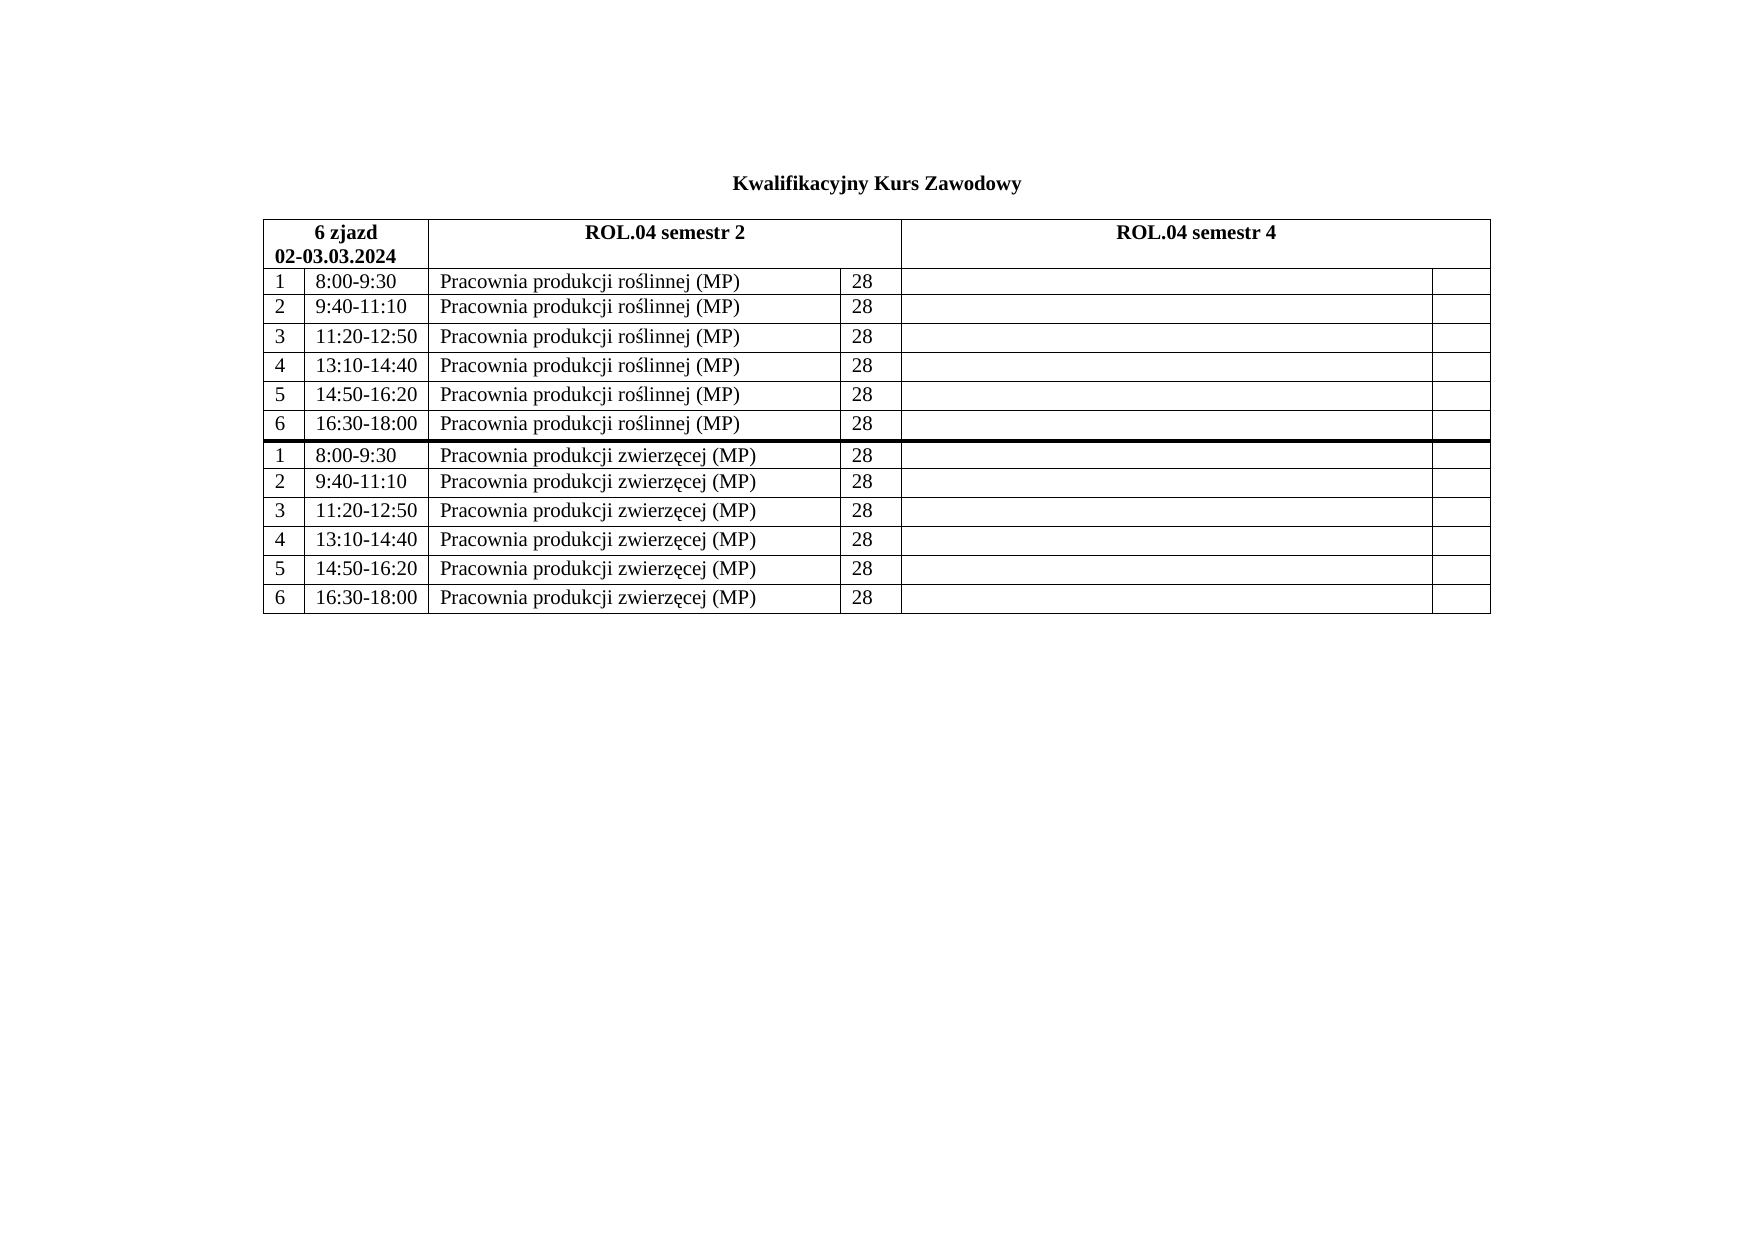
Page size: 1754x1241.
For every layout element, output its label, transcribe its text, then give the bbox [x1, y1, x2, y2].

table_cell 2 [264, 469, 304, 497]
table_cell 1 [264, 269, 304, 293]
table_cell 28 [841, 585, 901, 613]
table_cell [1433, 469, 1490, 497]
table_cell Pracownia produkcji roślinnej (MP) [429, 269, 840, 293]
table_cell 8:00-9:30 [305, 269, 428, 293]
text Kwalifikacyjny Kurs Zawodowy [148, 171, 1606, 195]
table_cell Pracownia produkcji roślinnej (MP) [429, 353, 840, 381]
table_cell 6 [264, 585, 304, 613]
table_cell 11:20-12:50 [305, 324, 428, 352]
table_cell 11:20-12:50 [305, 498, 428, 526]
table_cell Pracownia produkcji roślinnej (MP) [429, 411, 840, 439]
table_header ROL.04 semestr 4 [902, 220, 1490, 268]
table_cell 28 [841, 353, 901, 381]
table_cell 28 [841, 324, 901, 352]
table_cell 2 [264, 295, 304, 322]
table_cell Pracownia produkcji roślinnej (MP) [429, 382, 840, 410]
table_cell [902, 498, 1432, 526]
table_cell [1433, 556, 1490, 584]
table_cell 16:30-18:00 [305, 411, 428, 439]
table_cell Pracownia produkcji zwierzęcej (MP) [429, 527, 840, 555]
table_header ROL.04 semestr 2 [429, 220, 901, 268]
table_cell 5 [264, 382, 304, 410]
table_cell [902, 585, 1432, 613]
table_cell [902, 269, 1432, 293]
table_cell 28 [841, 443, 901, 467]
table_cell [902, 556, 1432, 584]
table_cell 9:40-11:10 [305, 469, 428, 497]
table_cell 28 [841, 382, 901, 410]
table_cell 28 [841, 269, 901, 293]
table_cell Pracownia produkcji zwierzęcej (MP) [429, 498, 840, 526]
table_cell [902, 324, 1432, 352]
table_cell 5 [264, 556, 304, 584]
table_cell 4 [264, 527, 304, 555]
table_cell [902, 469, 1432, 497]
table_cell 3 [264, 498, 304, 526]
table_cell [1433, 585, 1490, 613]
table_cell 28 [841, 295, 901, 322]
table_cell [902, 527, 1432, 555]
table_cell [1433, 527, 1490, 555]
table_cell 9:40-11:10 [305, 295, 428, 322]
table_cell [1433, 269, 1490, 293]
table_cell [1433, 498, 1490, 526]
table_cell 14:50-16:20 [305, 382, 428, 410]
table_cell 4 [264, 353, 304, 381]
table_cell Pracownia produkcji zwierzęcej (MP) [429, 585, 840, 613]
table_cell 13:10-14:40 [305, 353, 428, 381]
table_cell 28 [841, 498, 901, 526]
table_cell 3 [264, 324, 304, 352]
table_cell [1433, 353, 1490, 381]
table_cell [1433, 411, 1490, 439]
table_cell 28 [841, 556, 901, 584]
table_header 6 zjazd 02-03.03.2024 [264, 220, 428, 268]
table_cell 6 [264, 411, 304, 439]
table_cell [1433, 443, 1490, 467]
table_cell [902, 382, 1432, 410]
table_cell [1433, 324, 1490, 352]
table_cell [902, 411, 1432, 439]
table_cell 28 [841, 469, 901, 497]
table_cell [1433, 382, 1490, 410]
table_cell 28 [841, 527, 901, 555]
table_cell 8:00-9:30 [305, 443, 428, 467]
table_cell 1 [264, 443, 304, 467]
table_cell Pracownia produkcji zwierzęcej (MP) [429, 469, 840, 497]
table_cell 28 [841, 411, 901, 439]
table_cell Pracownia produkcji roślinnej (MP) [429, 324, 840, 352]
table_cell Pracownia produkcji zwierzęcej (MP) [429, 556, 840, 584]
table_cell Pracownia produkcji zwierzęcej (MP) [429, 443, 840, 467]
table_cell [1433, 295, 1490, 322]
table_cell [902, 443, 1432, 467]
table_cell [902, 295, 1432, 322]
table_cell 16:30-18:00 [305, 585, 428, 613]
table_cell 13:10-14:40 [305, 527, 428, 555]
table_cell [902, 353, 1432, 381]
table_cell Pracownia produkcji roślinnej (MP) [429, 295, 840, 322]
table_cell 14:50-16:20 [305, 556, 428, 584]
